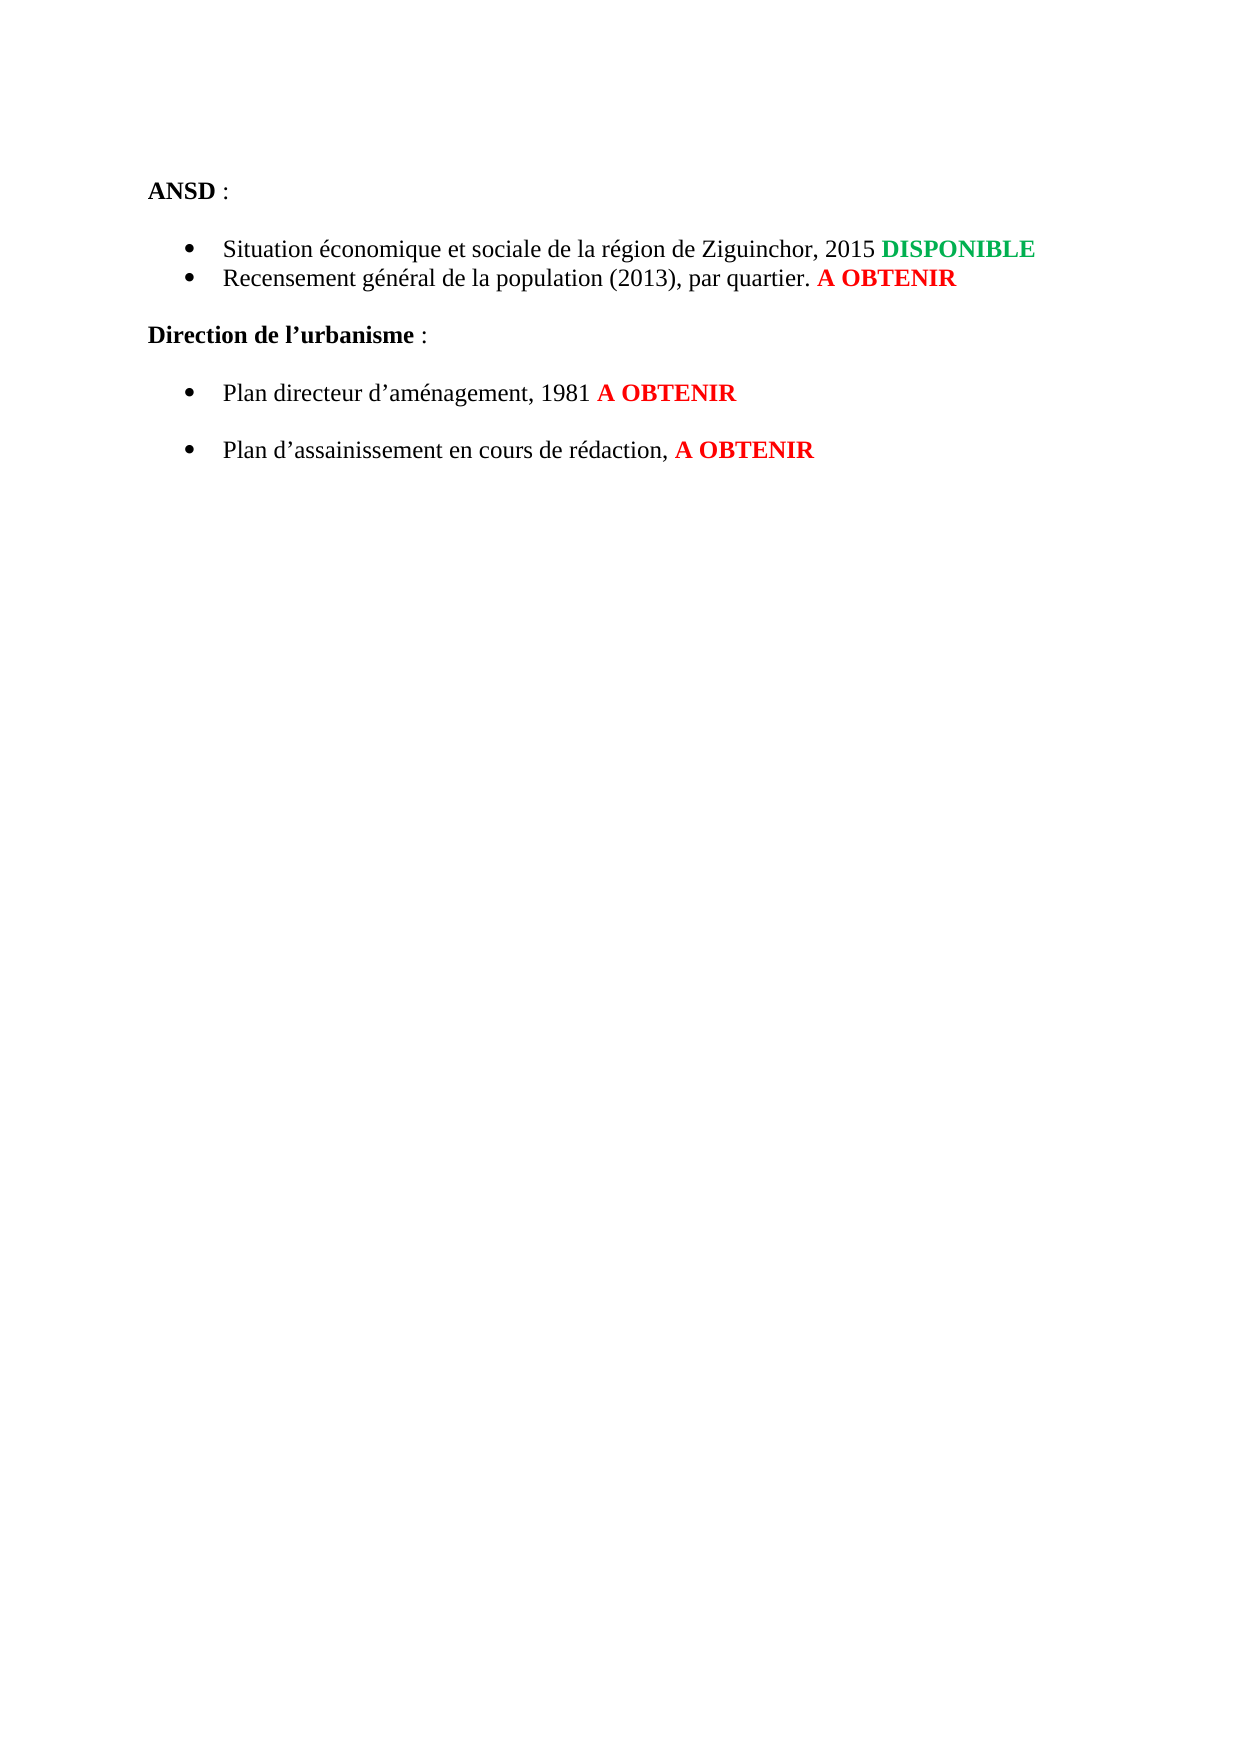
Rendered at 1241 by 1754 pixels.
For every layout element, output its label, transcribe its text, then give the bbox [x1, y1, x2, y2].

list Situation économique et sociale de la région de Ziguinchor, 2015 DISPONIBLE [185, 234, 1093, 263]
list Plan directeur d’aménagement, 1981 A OBTENIR [185, 378, 1093, 406]
text ANSD : [148, 176, 1093, 205]
text Direction de l’urbanisme : [148, 320, 1093, 349]
list Recensement général de la population (2013), par quartier. A OBTENIR [185, 263, 1093, 291]
list Plan d’assainissement en cours de rédaction, A OBTENIR [185, 435, 1093, 464]
